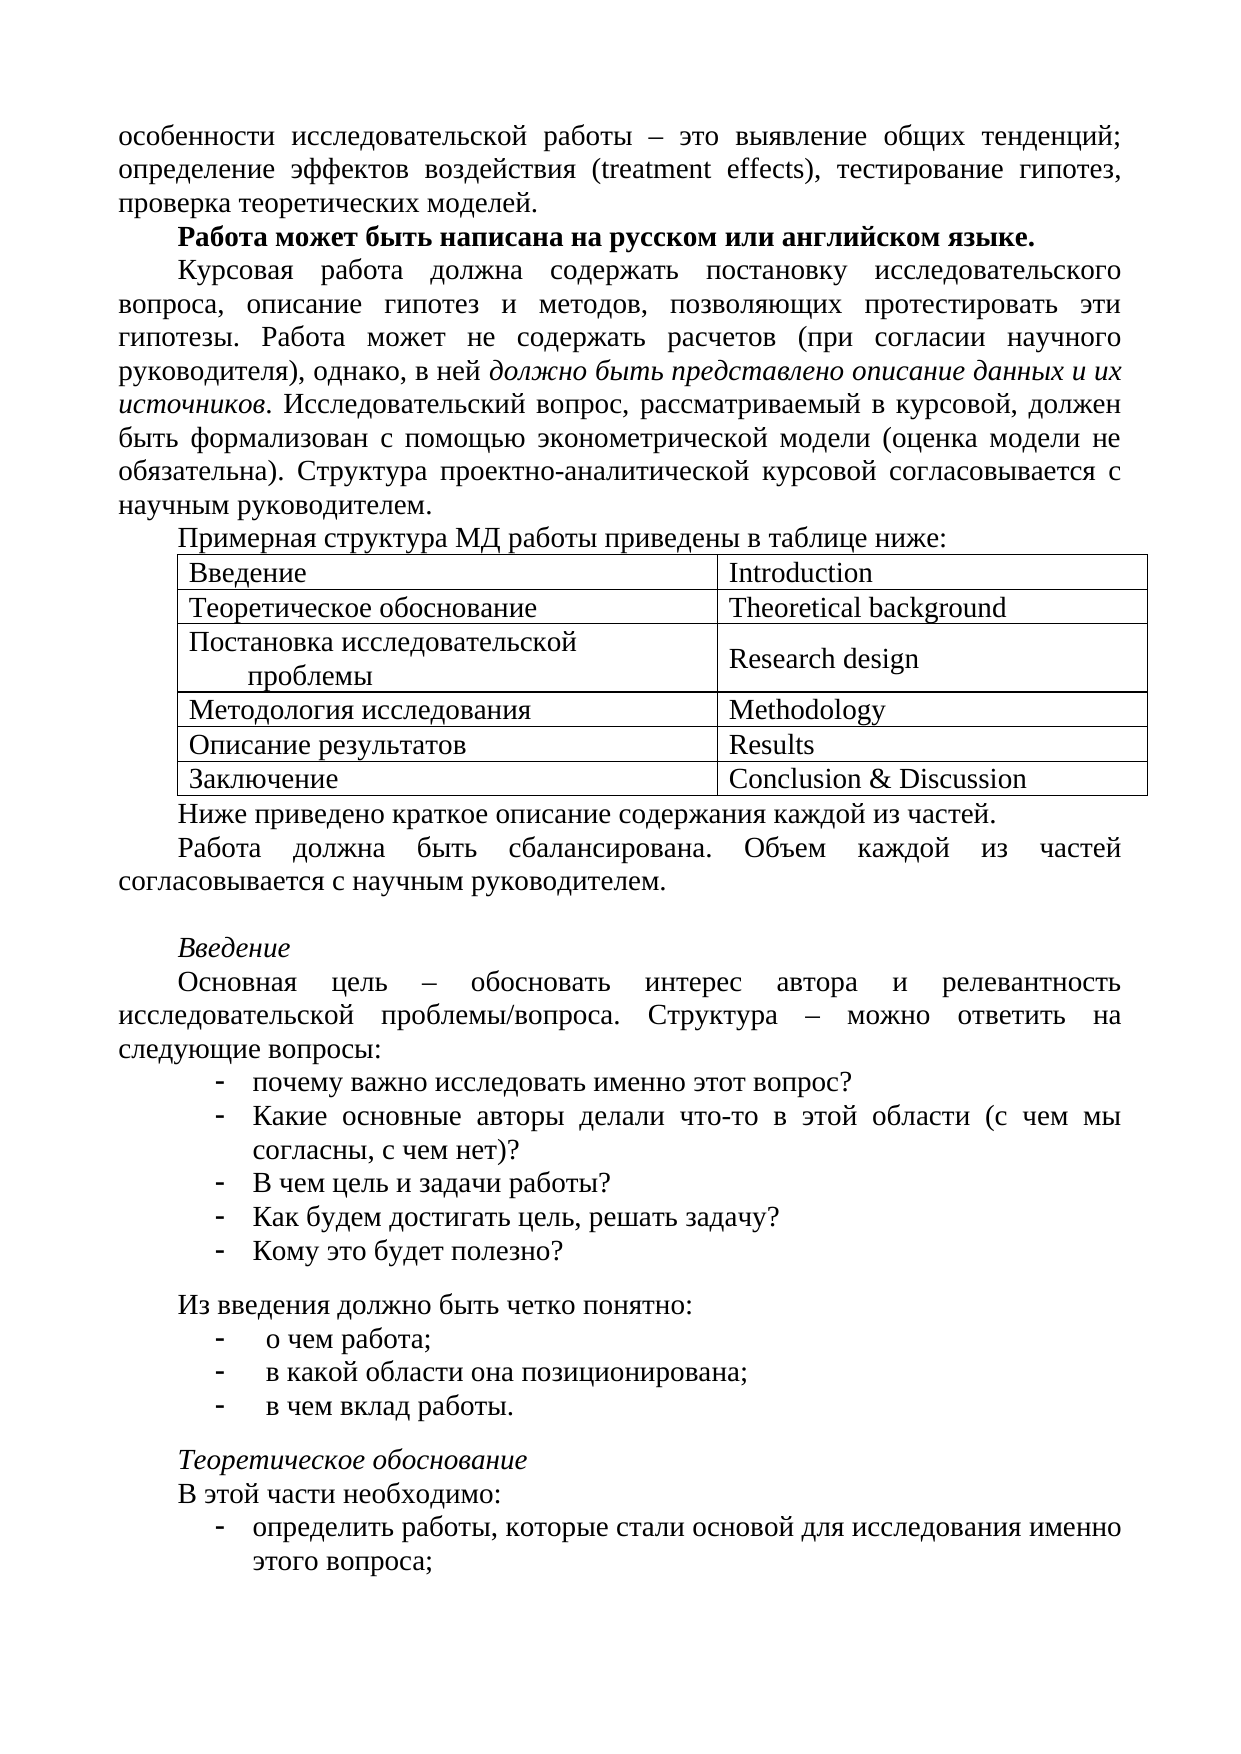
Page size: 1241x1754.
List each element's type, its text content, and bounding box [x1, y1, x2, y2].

text Работа может быть написана на русском или английском языке. [118, 219, 1122, 252]
list определить работы, которые стали основой для исследования именно этого вопроса; [215, 1509, 1122, 1577]
list В чем цель и задачи работы? [215, 1165, 1122, 1199]
text Введение [118, 930, 1122, 964]
text Примерная структура МД работы приведены в таблице ниже: [118, 521, 1122, 554]
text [118, 118, 1122, 219]
text Работа должна быть сбалансирована. Объем каждой из частей согласовывается с научным руководителем. [118, 830, 1122, 897]
text Теоретическое обоснование [118, 1442, 1122, 1476]
table_cell Conclusion & Discussion [718, 762, 1147, 795]
table_cell Описание результатов [178, 727, 717, 761]
text Из введения должно быть четко понятно: [118, 1287, 1122, 1321]
text Ниже приведено краткое описание содержания каждой из частей. [118, 796, 1122, 830]
table_cell Theoretical background [718, 590, 1147, 623]
table_cell Results [718, 727, 1147, 761]
list Какие основные авторы делали что-то в этой области (с чем мы согласны, с чем нет)? [215, 1098, 1122, 1165]
table_cell Research design [718, 624, 1147, 691]
list о чем работа; [215, 1321, 1122, 1354]
text Основная цель – обосновать интерес автора и релевантность исследовательской проблемы/вопроса. Структура – можно ответить на следующие вопросы: [118, 964, 1122, 1064]
table_cell Методология исследования [178, 693, 717, 726]
text В этой части необходимо: [118, 1476, 1122, 1509]
table_header Введение [178, 555, 717, 589]
table_cell Постановка исследовательской проблемы [178, 624, 717, 691]
list в чем вклад работы. [215, 1388, 1122, 1422]
list Кому это будет полезно? [215, 1233, 1122, 1266]
list Как будем достигать цель, решать задачу? [215, 1199, 1122, 1233]
text Курсовая работа должна содержать постановку исследовательского вопроса, описание гипотез и методов, позволяющих протестировать эти гипотезы. Работа может не содержать расчетов (при согласии научного руководителя), однако, в ней должно быть представлено описание данных и их источников. Исследовательский вопрос, рассматриваемый в курсовой, должен быть формализован с помощью эконометрической модели (оценка модели не обязательна). Структура проектно-аналитической курсовой согласовывается с научным руководителем. [118, 252, 1122, 521]
list в какой области она позиционирована; [215, 1354, 1122, 1388]
table_header Introduction [718, 555, 1147, 589]
table_cell Заключение [178, 762, 717, 795]
table_cell Теоретическое обоснование [178, 590, 717, 623]
table_cell Methodology [718, 693, 1147, 726]
list почему важно исследовать именно этот вопрос? [215, 1064, 1122, 1098]
